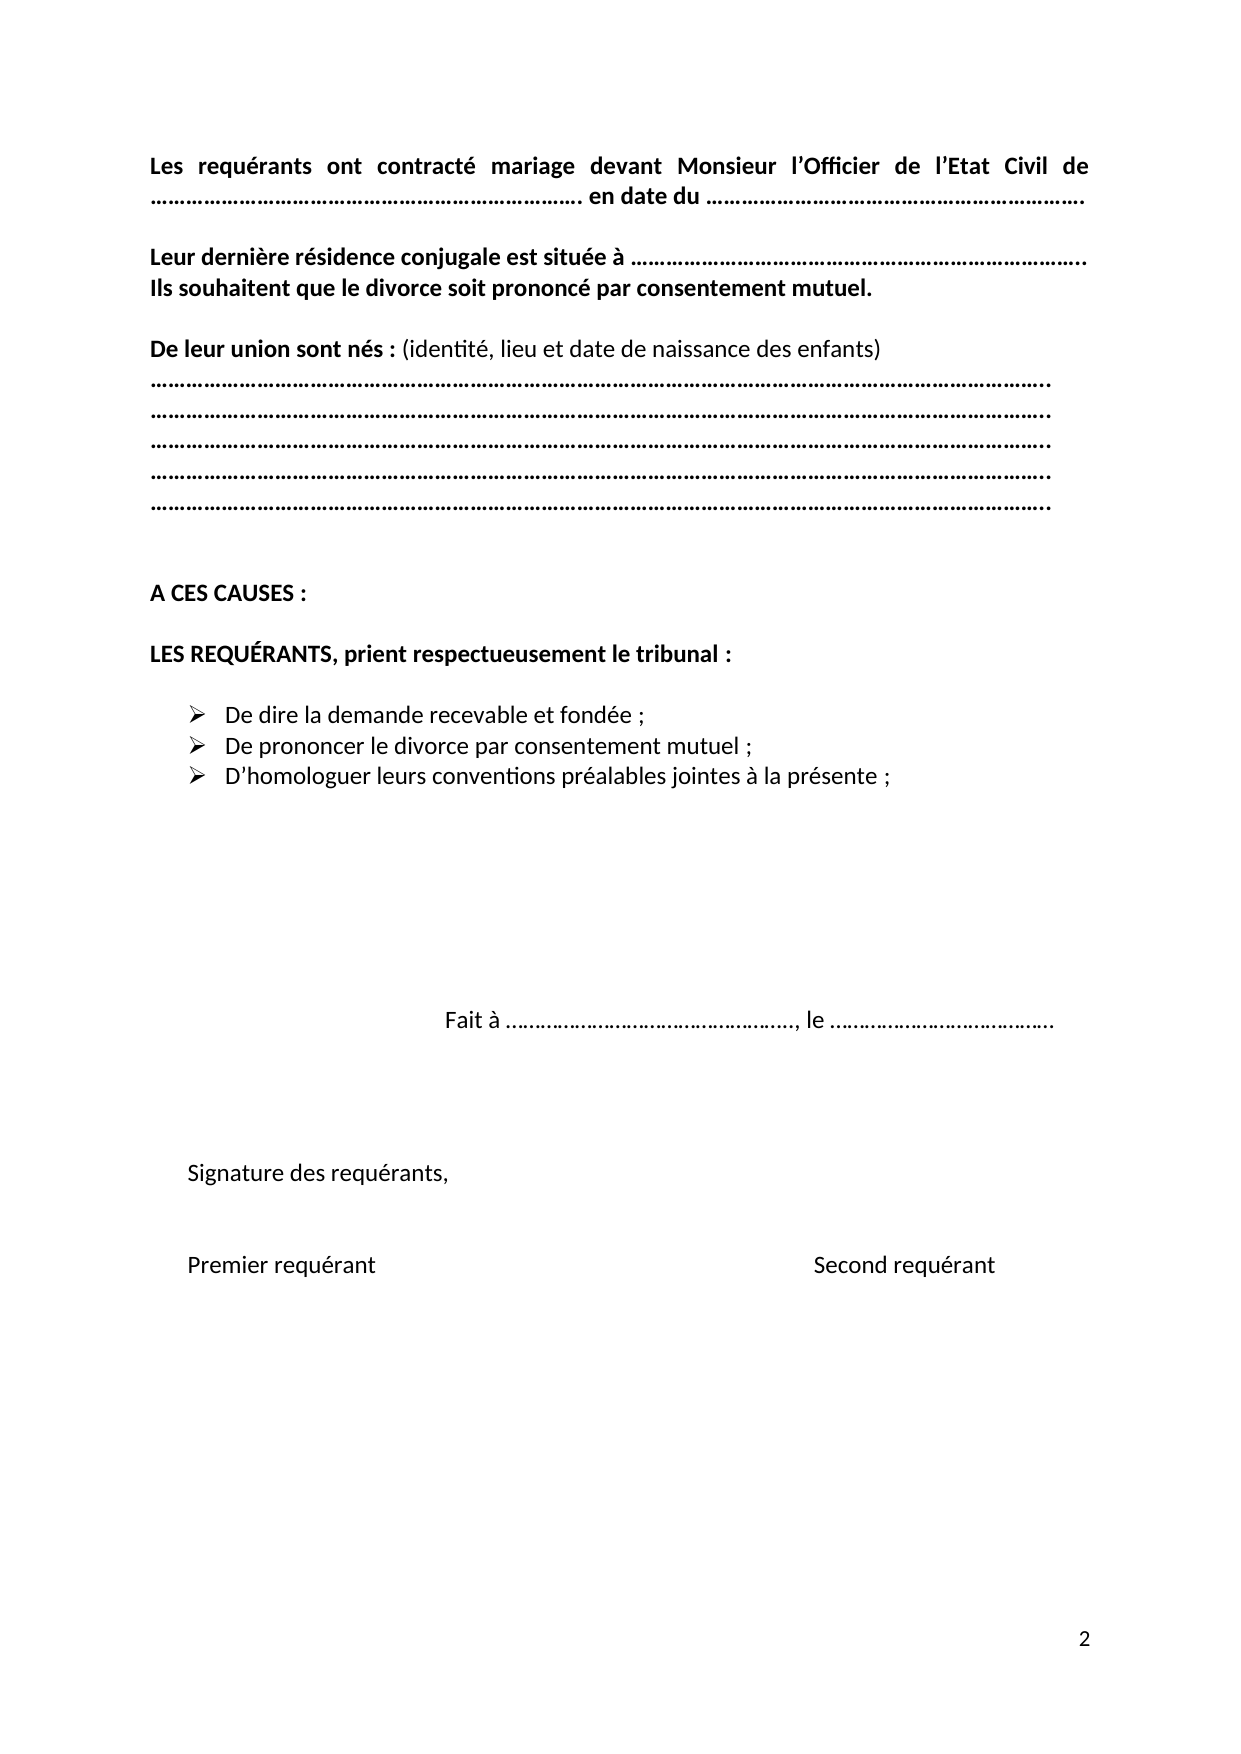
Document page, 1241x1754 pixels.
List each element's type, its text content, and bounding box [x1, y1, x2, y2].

list De prononcer le divorce par consentement mutuel ; [187, 730, 1090, 760]
text …………………………………………………………………………………………………………………………………….. [150, 394, 1090, 425]
text Leur dernière résidence conjugale est située à ………………………………………………………………….. [150, 242, 1090, 272]
text LES REQUÉRANTS, prient respectueusement le tribunal : [150, 638, 1090, 669]
list D’homologuer leurs conventions préalables jointes à la présente ; [187, 760, 1090, 791]
text …………………………………………………………………………………………………………………………………….. [150, 455, 1090, 486]
text Fait à ………………………………………….., le ………………………………… [445, 1004, 1090, 1035]
text …………………………………………………………………………………………………………………………………….. [150, 486, 1090, 516]
text Ils souhaitent que le divorce soit prononcé par consentement mutuel. [150, 272, 1090, 303]
text Signature des requérants, [187, 1157, 1090, 1188]
list De dire la demande recevable et fondée ; [187, 699, 1090, 730]
text Les requérants ont contracté mariage devant Monsieur l’Officier de l’Etat Civil de ………………………………………………………………. en date du ………………………………………………………. [150, 150, 1090, 211]
text De leur union sont nés : (identité, lieu et date de naissance des enfants) [150, 333, 1090, 364]
text A CES CAUSES : [150, 577, 1090, 608]
text …………………………………………………………………………………………………………………………………….. [150, 425, 1090, 455]
text …………………………………………………………………………………………………………………………………….. [150, 364, 1090, 394]
text Premier requérant Second requérant [187, 1249, 1090, 1279]
